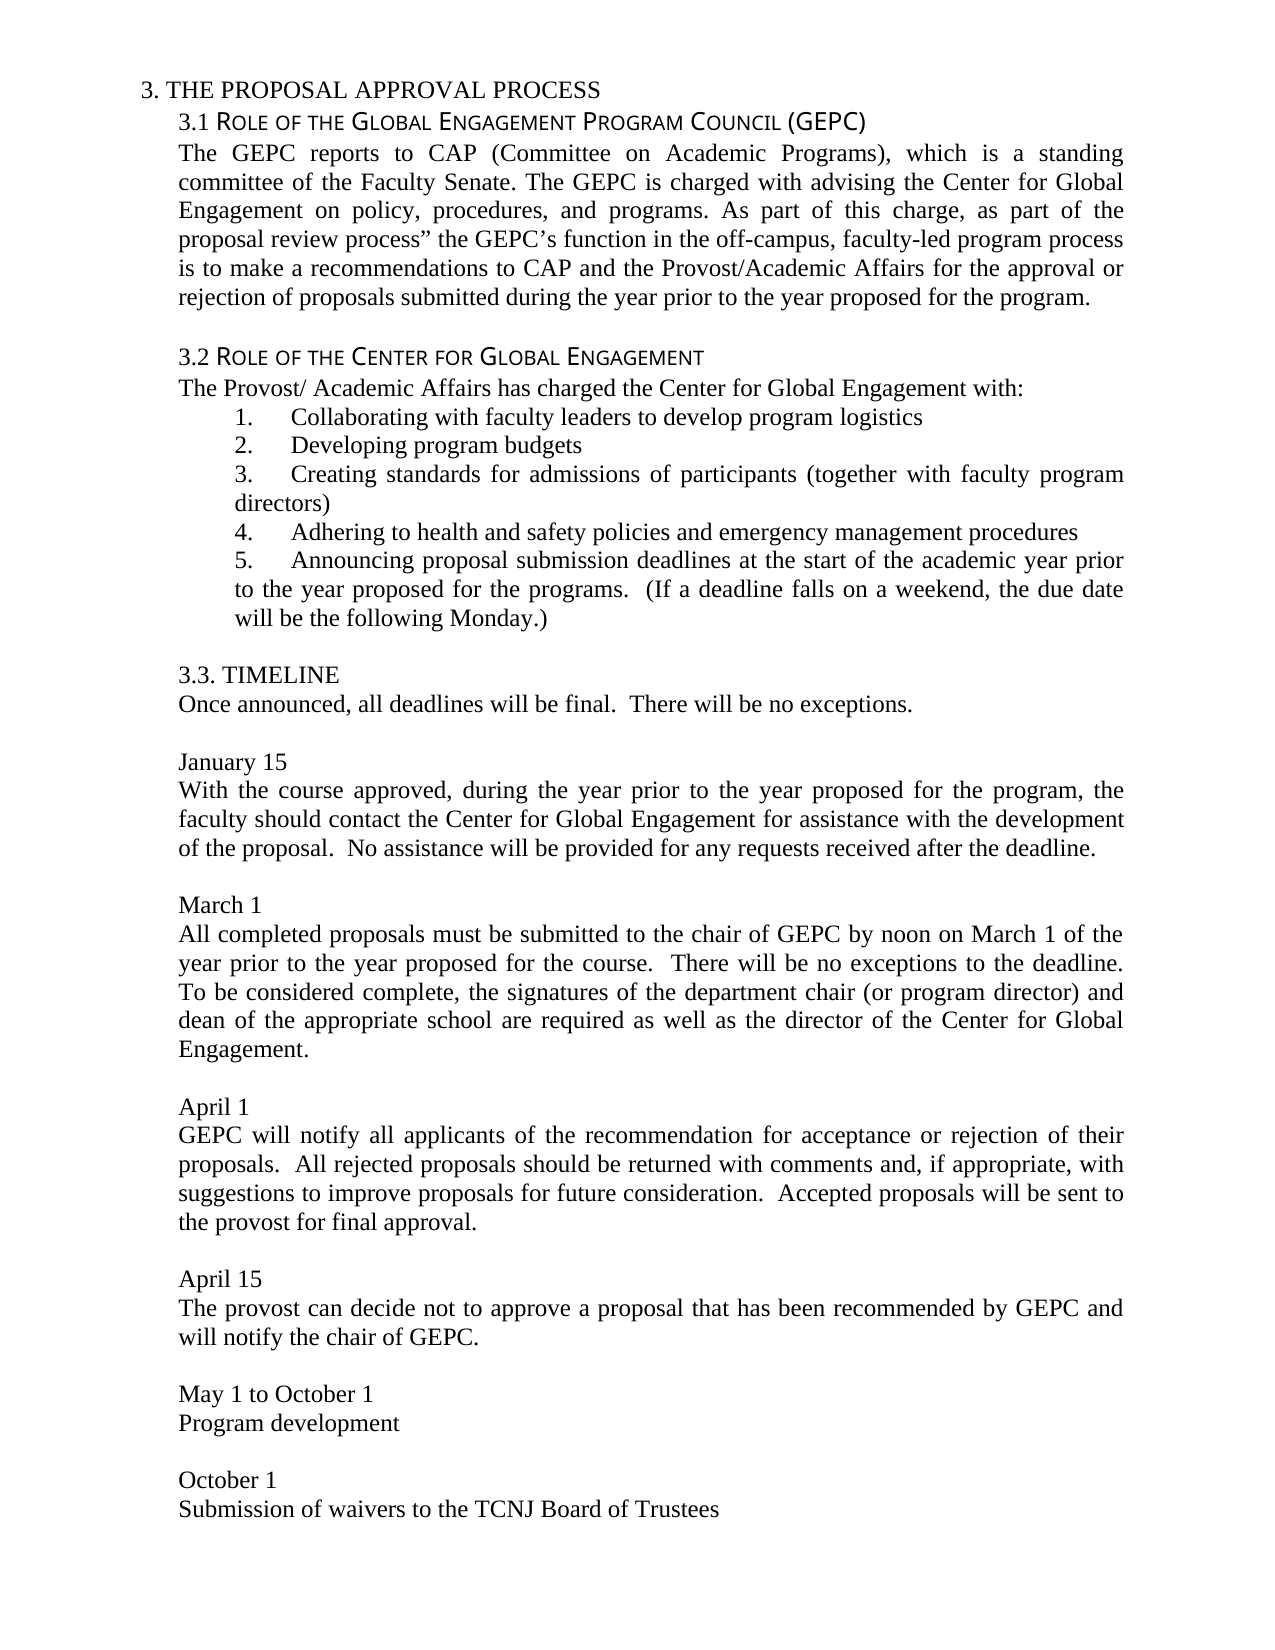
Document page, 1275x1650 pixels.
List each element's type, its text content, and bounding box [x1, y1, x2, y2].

subtitle With the course approved, during the year prior to the year proposed for the program, the faculty should contact the Center for Global Engagement for assistance with the development of the proposal. No assistance will be provided for any requests received after the deadline. [178, 776, 1125, 862]
list Announcing proposal submission deadlines at the start of the academic year prior to the year proposed for the programs. (If a deadline falls on a weekend, the due date will be the following Monday.) [234, 546, 1125, 632]
text Submission of waivers to the TCNJ Board of Trustees [178, 1494, 1125, 1523]
subtitle April 1 [178, 1092, 1125, 1121]
subtitle January 15 [178, 747, 1125, 776]
subtitle The GEPC reports to CAP (Committee on Academic Programs), which is a standing committee of the Faculty Senate. The GEPC is charged with advising the Center for Global Engagement on policy, procedures, and programs. As part of this charge, as part of the proposal review process” the GEPC’s function in the off-campus, faculty-led program process is to make a recommendations to CAP and the Provost/Academic Affairs for the approval or rejection of proposals submitted during the year prior to the year proposed for the program. [178, 138, 1125, 310]
text All completed proposals must be submitted to the chair of GEPC by noon on March 1 of the year prior to the year proposed for the course. There will be no exceptions to the deadline. To be considered complete, the signatures of the department chair (or program director) and dean of the appropriate school are required as well as the director of the Center for Global Engagement. [178, 919, 1125, 1063]
subtitle April 15 [178, 1264, 1125, 1293]
text Program development [178, 1408, 1125, 1437]
subtitle May 1 to October 1 [178, 1379, 1125, 1408]
text Once announced, all deadlines will be final. There will be no exceptions. [141, 689, 1125, 718]
subtitle 3. THE PROPOSAL APPROVAL PROCESS [141, 75, 1125, 104]
subtitle March 1 [178, 891, 1125, 919]
list Collaborating with faculty leaders to develop program logistics [234, 402, 1125, 431]
list Creating standards for admissions of participants (together with faculty program directors) [234, 459, 1125, 517]
text The Provost/ Academic Affairs has charged the Center for Global Engagement with: [141, 373, 1125, 402]
text GEPC will notify all applicants of the recommendation for acceptance or rejection of their proposals. All rejected proposals should be returned with comments and, if appropriate, with suggestions to improve proposals for future consideration. Accepted proposals will be sent to the provost for final approval. [178, 1121, 1125, 1236]
list Developing program budgets [234, 431, 1125, 459]
subtitle 3.2 Role of the Center for Global Engagement [141, 339, 1125, 373]
list Adhering to health and safety policies and emergency management procedures [234, 517, 1125, 546]
subtitle 3.3. TIMELINE [178, 661, 1125, 689]
subtitle October 1 [178, 1466, 1125, 1494]
text The provost can decide not to approve a proposal that has been recommended by GEPC and will notify the chair of GEPC. [178, 1293, 1125, 1351]
subtitle 3.1 Role of the Global Engagement Program Council (GEPC) [178, 104, 1125, 138]
